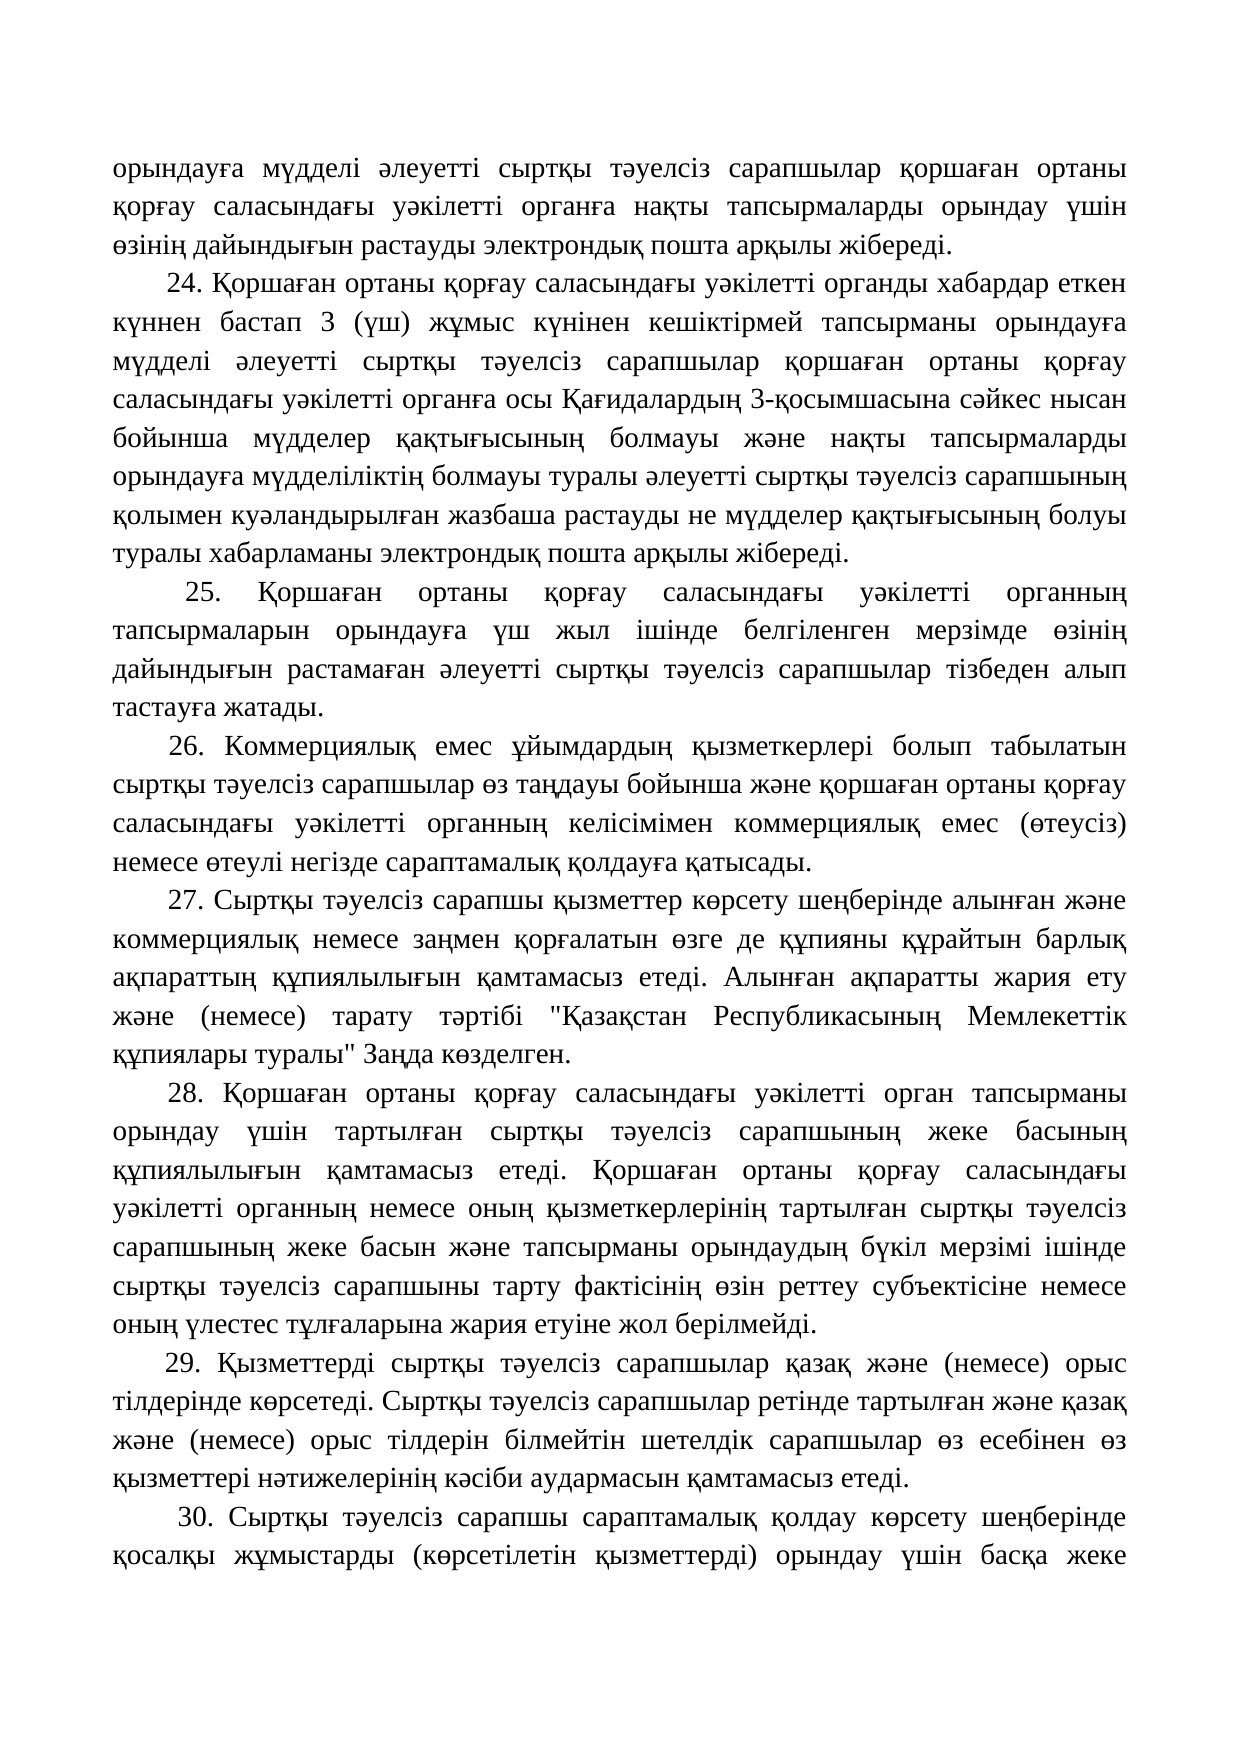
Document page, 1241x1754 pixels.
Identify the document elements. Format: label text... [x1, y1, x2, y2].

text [112, 1499, 1128, 1571]
text 25. Қоршаған ортаны қорғау саласындағы уәкілетті органның тапсырмаларын орындауға үш жыл ішінде белгіленген мерзімде өзінің дайындығын растамаған әлеуетті сыртқы тәуелсіз сарапшылар тізбеден алып тастауға жатады. [112, 574, 1128, 723]
text 27. Сыртқы тәуелсіз сарапшы қызметтер көрсету шеңберінде алынған және коммерциялық немесе заңмен қорғалатын өзге де құпияны құрайтын барлық ақпараттың құпиялылығын қамтамасыз етеді. Алынған ақпаратты жария ету және (немесе) тарату тәртібі "Қазақстан Республикасының Мемлекеттік құпиялары туралы" Заңда көзделген. [112, 882, 1128, 1070]
text 24. Қоршаған ортаны қорғау саласындағы уәкілетті органды хабардар еткен күннен бастап 3 (үш) жұмыс күнінен кешіктірмей тапсырманы орындауға мүдделі әлеуетті сыртқы тәуелсіз сарапшылар қоршаған ортаны қорғау саласындағы уәкілетті органға осы Қағидалардың 3-қосымшасына сәйкес нысан бойынша мүдделер қақтығысының болмауы және нақты тапсырмаларды орындауға мүдделіліктің болмауы туралы әлеуетті сыртқы тәуелсіз сарапшының қолымен куәландырылған жазбаша растауды не мүдделер қақтығысының болуы туралы хабарламаны электрондық пошта арқылы жібереді. [112, 266, 1128, 569]
text 26. Коммерциялық емес ұйымдардың қызметкерлері болып табылатын сыртқы тәуелсіз сарапшылар өз таңдауы бойынша және қоршаған ортаны қорғау саласындағы уәкілетті органның келісімімен коммерциялық емес (өтеусіз) немесе өтеулі негізде сараптамалық қолдауға қатысады. [112, 728, 1128, 877]
text 28. Қоршаған ортаны қорғау саласындағы уәкілетті орган тапсырманы орындау үшін тартылған сыртқы тәуелсіз сарапшының жеке басының құпиялылығын қамтамасыз етеді. Қоршаған ортаны қорғау саласындағы уәкілетті органның немесе оның қызметкерлерінің тартылған сыртқы тәуелсіз сарапшының жеке басын және тапсырманы орындаудың бүкіл мерзімі ішінде сыртқы тәуелсіз сарапшыны тарту фактісінің өзін реттеу субъектісіне немесе оның үлестес тұлғаларына жария етуіне жол берілмейді. [112, 1075, 1128, 1340]
text 29. Қызметтерді сыртқы тәуелсіз сарапшылар қазақ және (немесе) орыс тілдерінде көрсетеді. Сыртқы тәуелсіз сарапшылар ретінде тартылған және қазақ және (немесе) орыс тілдерін білмейтін шетелдік сарапшылар өз есебінен өз қызметтері нәтижелерінің кәсіби аудармасын қамтамасыз етеді. [112, 1345, 1128, 1494]
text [112, 150, 1128, 261]
